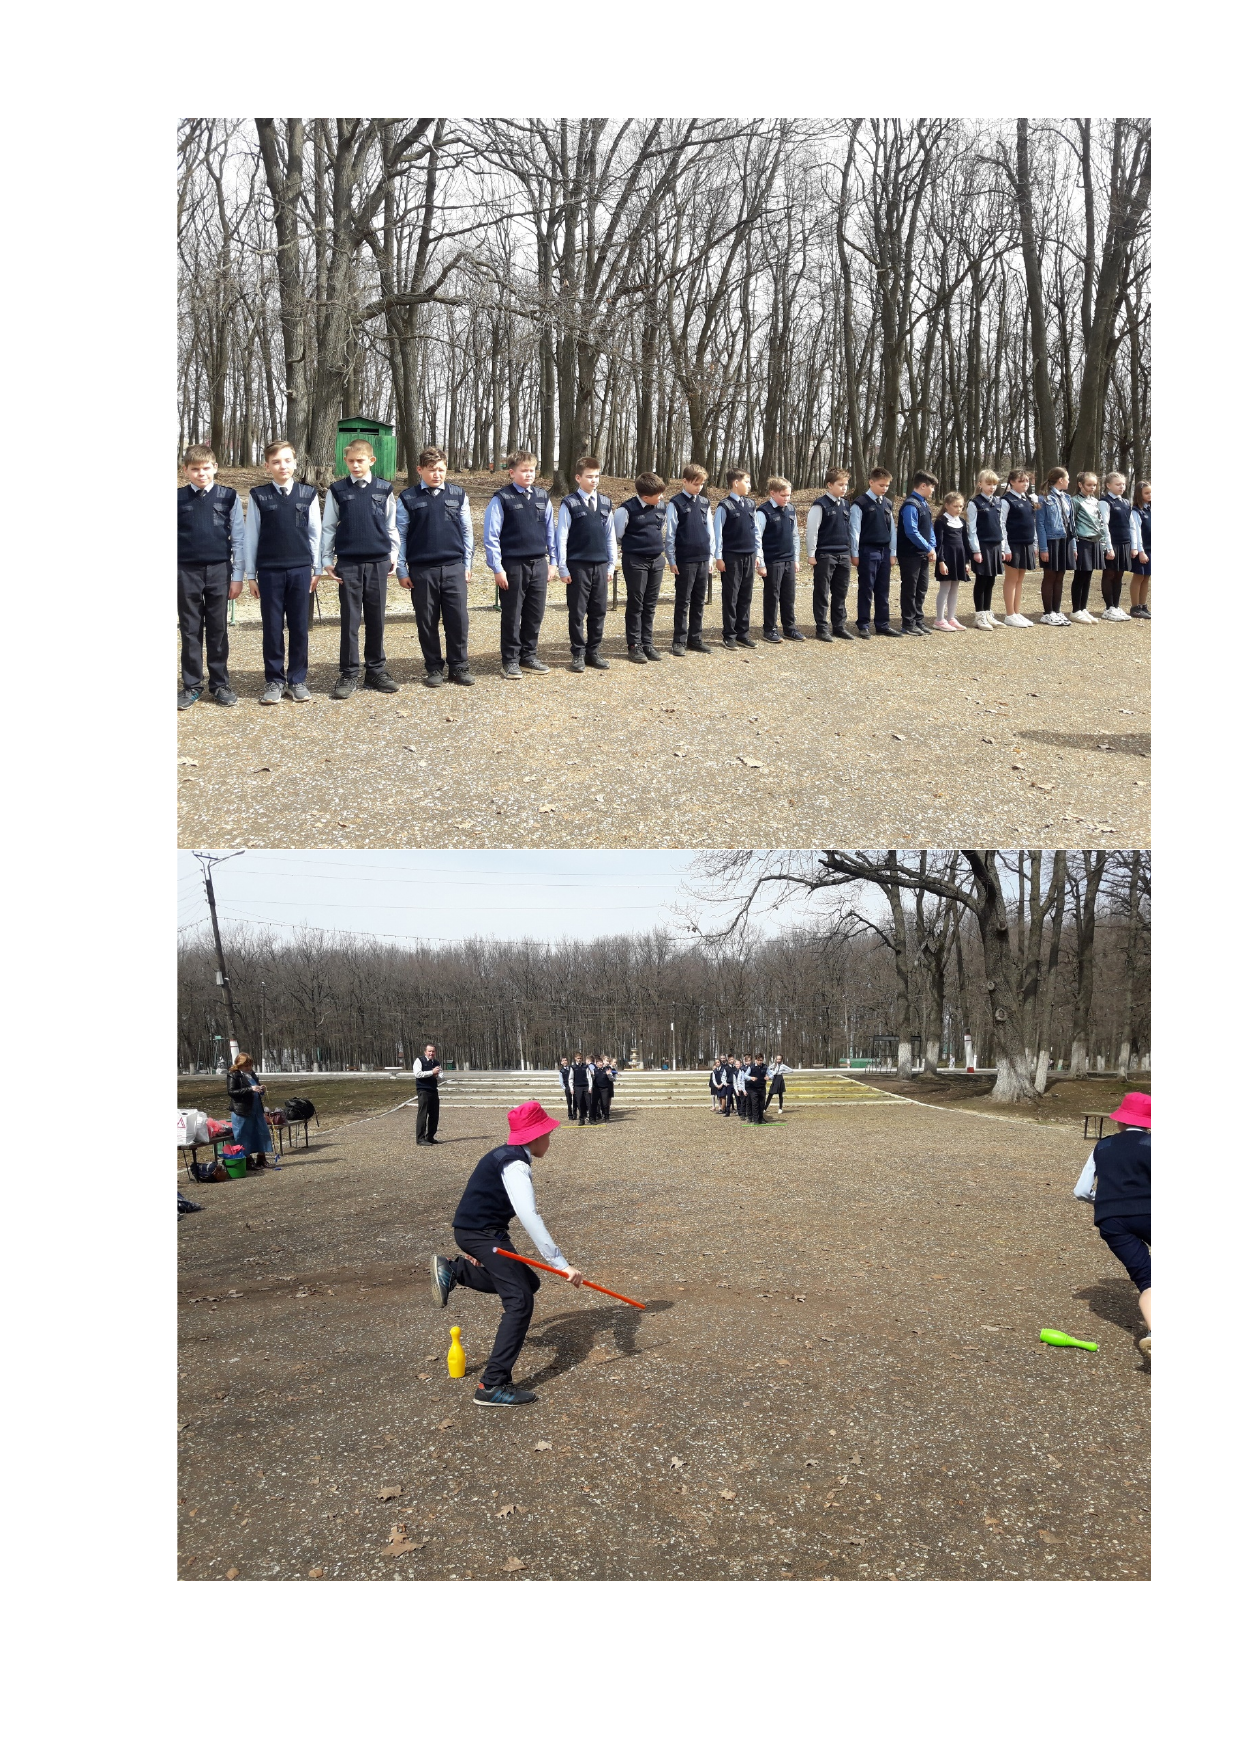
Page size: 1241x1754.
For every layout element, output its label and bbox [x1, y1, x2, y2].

picture [177, 118, 1151, 849]
picture [177, 850, 1151, 1581]
